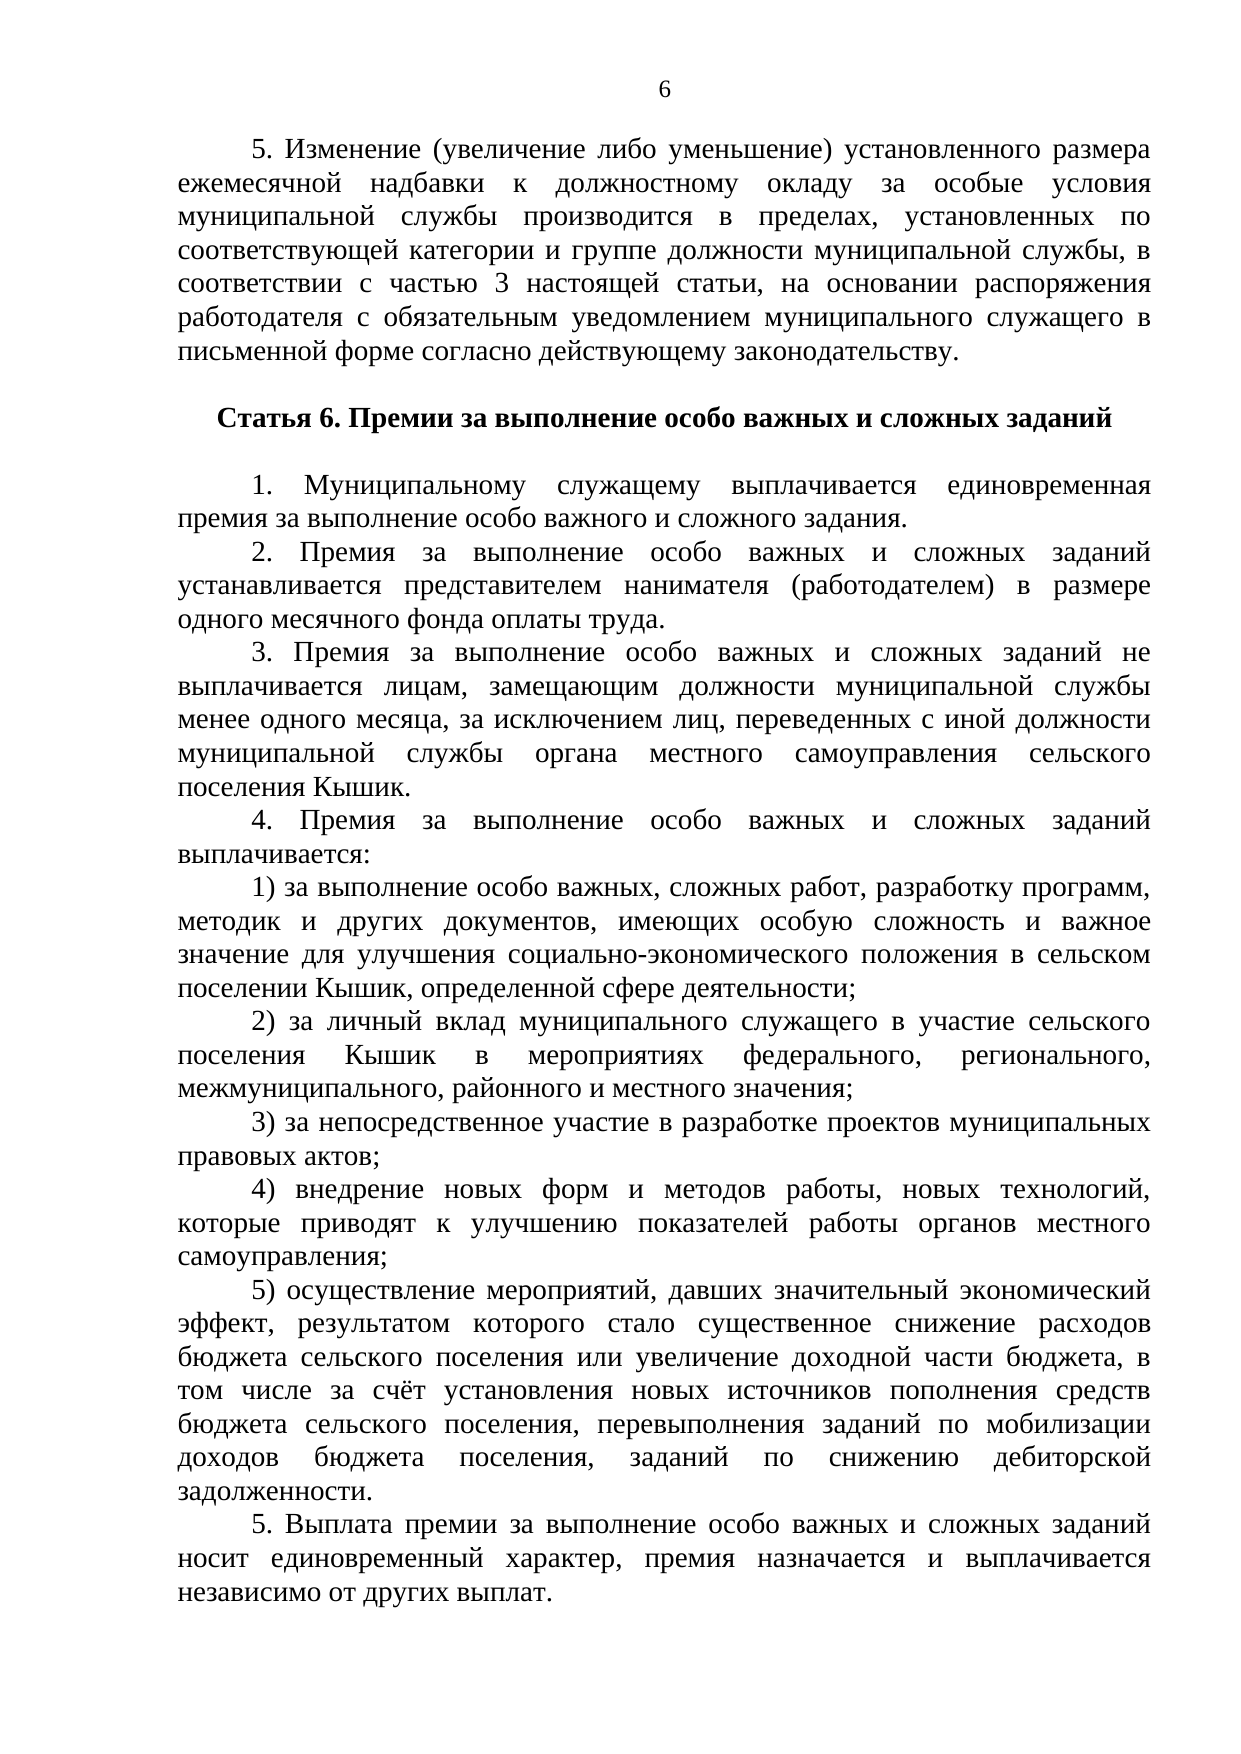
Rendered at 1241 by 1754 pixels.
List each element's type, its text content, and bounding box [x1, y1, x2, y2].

text 1) за выполнение особо важных, сложных работ, разработку программ, методик и других документов, имеющих особую сложность и важное значение для улучшения социально-экономического положения в сельском поселении Кышик, определенной сфере деятельности; [177, 869, 1152, 1003]
text 4) внедрение новых форм и методов работы, новых технологий, которые приводят к улучшению показателей работы органов местного самоуправления; [177, 1171, 1152, 1272]
text 5. Изменение (увеличение либо уменьшение) установленного размера ежемесячной надбавки к должностному окладу за особые условия муниципальной службы производится в пределах, установленных по соответствующей категории и группе должности муниципальной службы, в соответствии с частью 3 настоящей статьи, на основании распоряжения работодателя с обязательным уведомлением муниципального служащего в письменной форме согласно действующему законодательству. [177, 131, 1152, 366]
text 2) за личный вклад муниципального служащего в участие сельского поселения Кышик в мероприятиях федерального, регионального, межмуниципального, районного и местного значения; [177, 1003, 1152, 1104]
text 5) осуществление мероприятий, давших значительный экономический эффект, результатом которого стало существенное снижение расходов бюджета сельского поселения или увеличение доходной части бюджета, в том числе за счёт установления новых источников пополнения средств бюджета сельского поселения, перевыполнения заданий по мобилизации доходов бюджета поселения, заданий по снижению дебиторской задолженности. [177, 1272, 1152, 1507]
text 4. Премия за выполнение особо важных и сложных заданий выплачивается: [177, 802, 1152, 869]
text 1. Муниципальному служащему выплачивается единовременная премия за выполнение особо важного и сложного задания. [177, 467, 1152, 534]
text 3) за непосредственное участие в разработке проектов муниципальных правовых актов; [177, 1104, 1152, 1171]
text 2. Премия за выполнение особо важных и сложных заданий устанавливается представителем нанимателя (работодателем) в размере одного месячного фонда оплаты труда. [177, 534, 1152, 634]
text Статья 6. Премии за выполнение особо важных и сложных заданий [177, 400, 1152, 433]
text 5. Выплата премии за выполнение особо важных и сложных заданий носит единовременный характер, премия назначается и выплачивается независимо от других выплат. [177, 1507, 1152, 1607]
text 3. Премия за выполнение особо важных и сложных заданий не выплачивается лицам, замещающим должности муниципальной службы менее одного месяца, за исключением лиц, переведенных с иной должности муниципальной службы органа местного самоуправления сельского поселения Кышик. [177, 634, 1152, 802]
